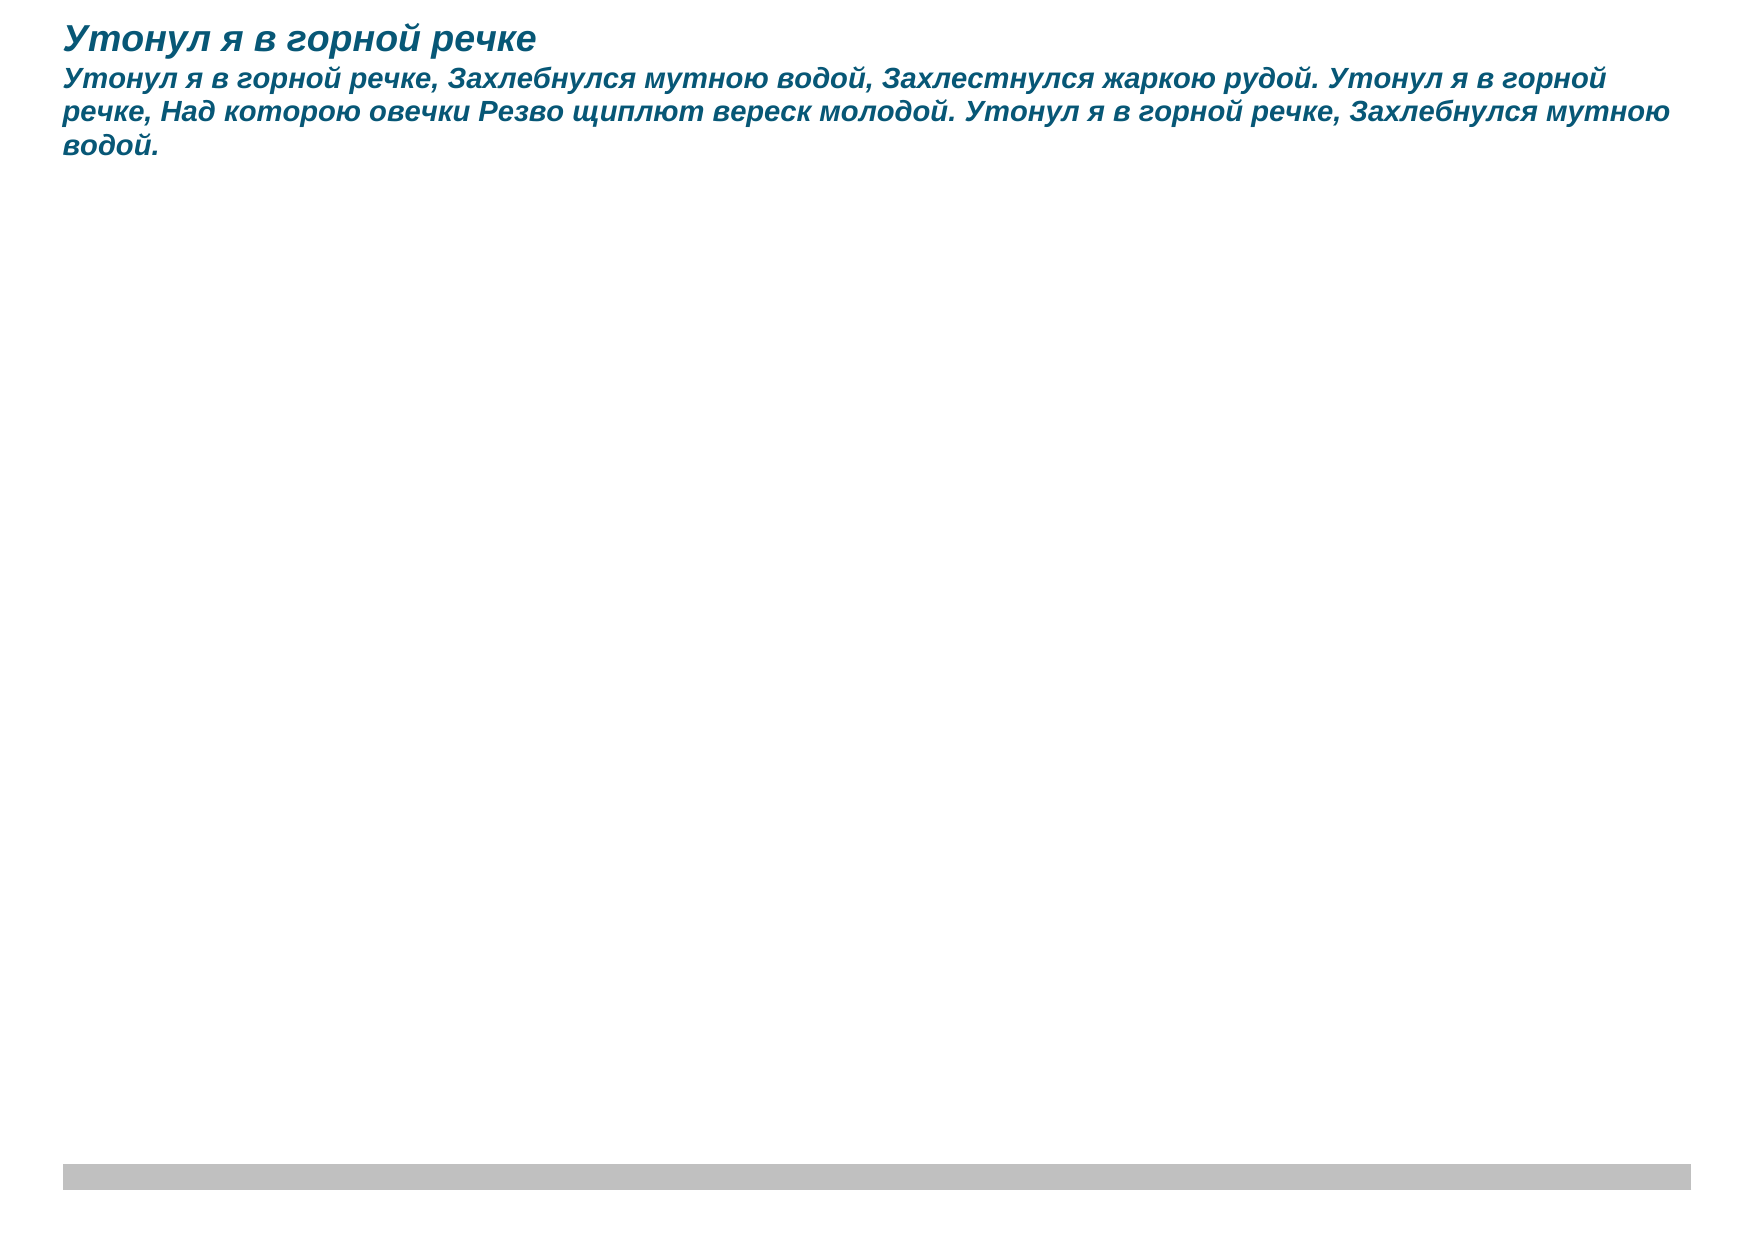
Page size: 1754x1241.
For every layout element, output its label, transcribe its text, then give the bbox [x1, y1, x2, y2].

text Утонул я в горной речке, [62, 61, 1691, 161]
subtitle Утонул я в горной речке [62, 17, 1691, 60]
